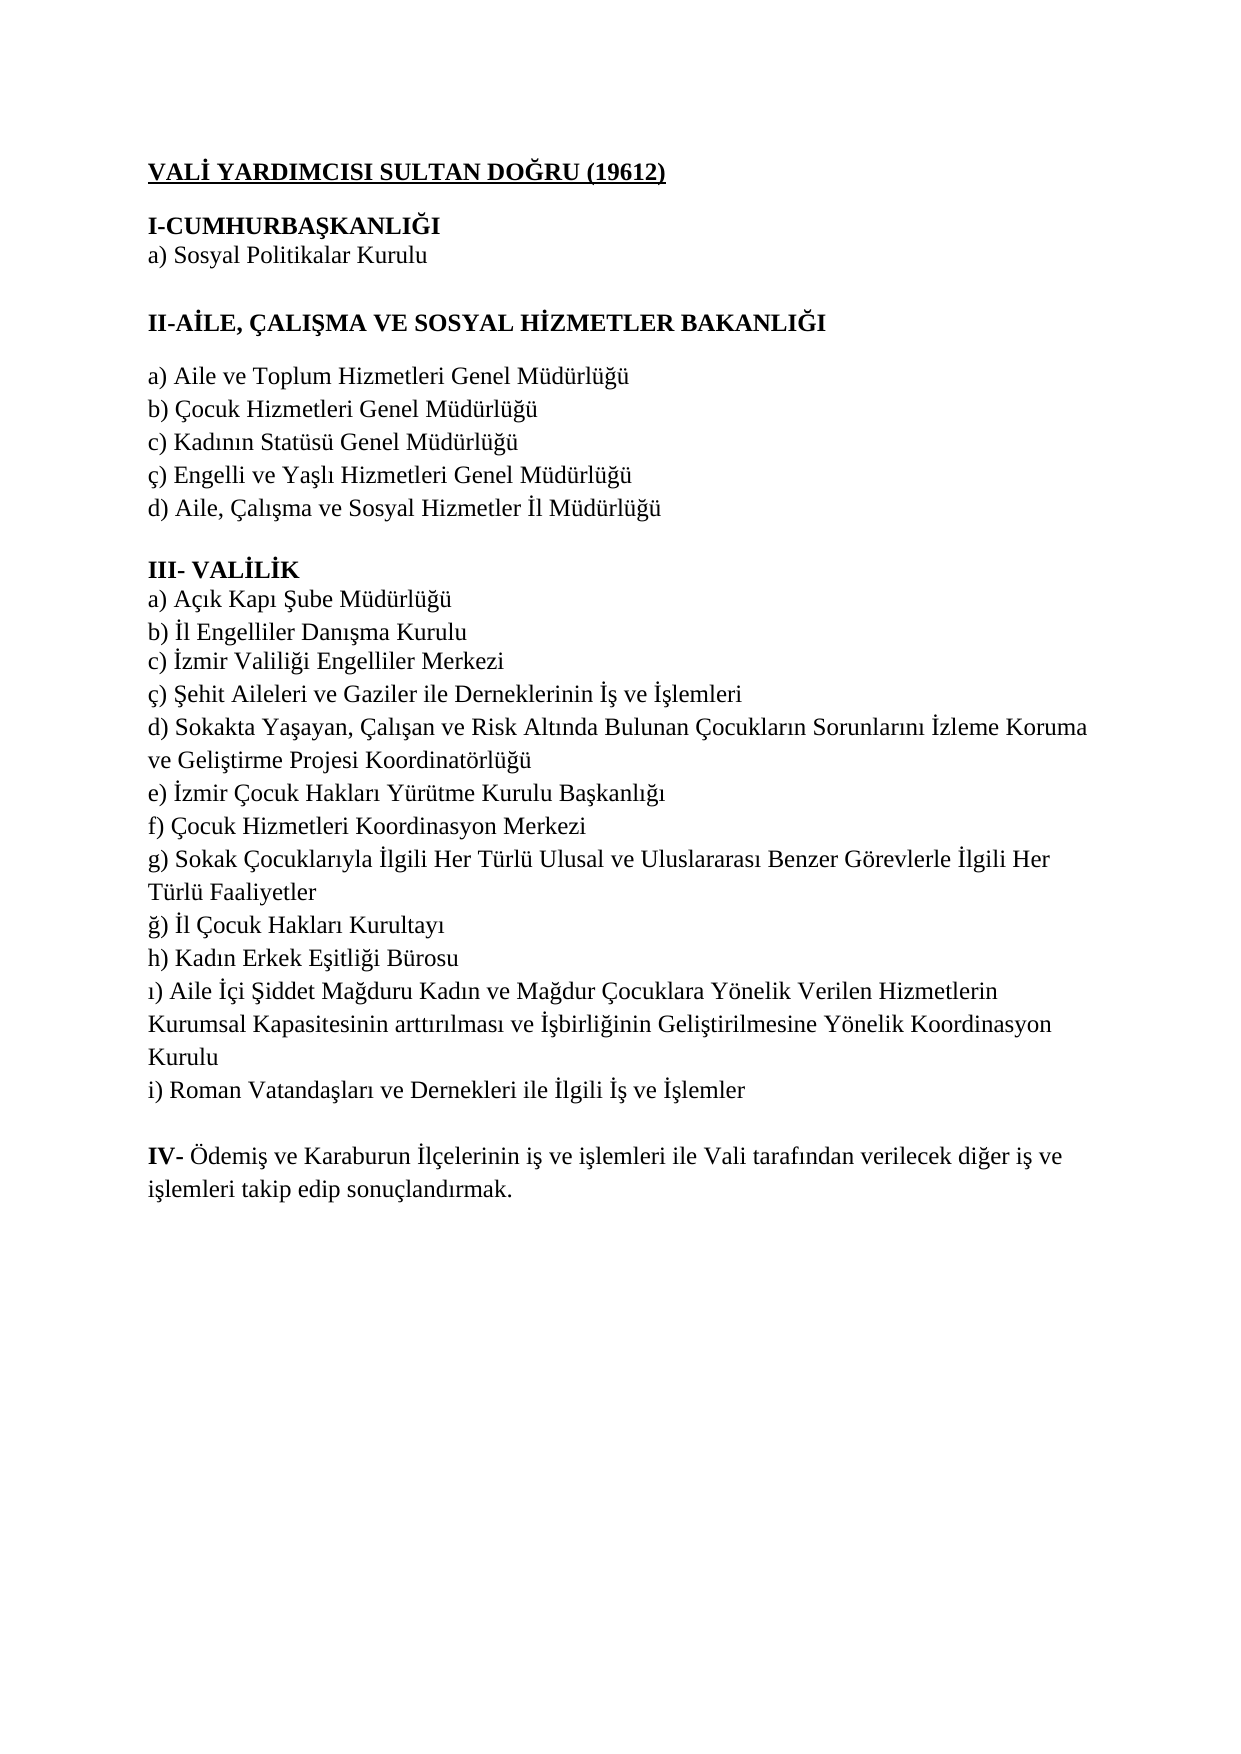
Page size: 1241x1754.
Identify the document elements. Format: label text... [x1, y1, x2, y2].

text IV- Ödemiş ve Karaburun İlçelerinin iş ve işlemleri ile Vali tarafından verilecek diğer iş ve işlemleri takip edip sonuçlandırmak. [148, 1141, 1093, 1203]
text c) Kadının Statüsü Genel Müdürlüğü [148, 427, 1093, 456]
text h) Kadın Erkek Eşitliği Bürosu [148, 943, 1093, 972]
text i) Roman Vatandaşları ve Dernekleri ile İlgili İş ve İşlemler [148, 1075, 1093, 1104]
text I-CUMHURBAŞKANLIĞI [148, 211, 1093, 240]
text d) Sokakta Yaşayan, Çalışan ve Risk Altında Bulunan Çocukların Sorunlarını İzleme Koruma ve Geliştirme Projesi Koordinatörlüğü [148, 712, 1093, 774]
text c) İzmir Valiliği Engelliler Merkezi [148, 646, 1093, 674]
text VALİ YARDIMCISI SULTAN DOĞRU (19612) [148, 157, 1093, 186]
text a) Sosyal Politikalar Kurulu [148, 240, 1093, 269]
text ç) Şehit Aileleri ve Gaziler ile Derneklerinin İş ve İşlemleri [148, 679, 1093, 708]
text ç) Engelli ve Yaşlı Hizmetleri Genel Müdürlüğü [148, 461, 1093, 489]
text e) İzmir Çocuk Hakları Yürütme Kurulu Başkanlığı [148, 778, 1093, 807]
text b) Çocuk Hizmetleri Genel Müdürlüğü [148, 394, 1093, 423]
text ğ) İl Çocuk Hakları Kurultayı [148, 910, 1093, 939]
text a) Açık Kapı Şube Müdürlüğü [148, 584, 1093, 613]
text a) Aile ve Toplum Hizmetleri Genel Müdürlüğü [148, 361, 1093, 390]
text b) İl Engelliler Danışma Kurulu [148, 617, 1093, 646]
text d) Aile, Çalışma ve Sosyal Hizmetler İl Müdürlüğü [148, 493, 1093, 522]
text III- VALİLİK [148, 555, 1093, 584]
text ı) Aile İçi Şiddet Mağduru Kadın ve Mağdur Çocuklara Yönelik Verilen Hizmetlerin Kurumsal Kapasitesinin arttırılması ve İşbirliğinin Geliştirilmesine Yönelik Koordinasyon Kurulu [148, 976, 1093, 1071]
text g) Sokak Çocuklarıyla İlgili Her Türlü Ulusal ve Uluslararası Benzer Görevlerle İlgili Her Türlü Faaliyetler [148, 844, 1093, 906]
text f) Çocuk Hizmetleri Koordinasyon Merkezi [148, 811, 1093, 840]
text II-AİLE, ÇALIŞMA VE SOSYAL HİZMETLER BAKANLIĞI [148, 308, 1093, 336]
